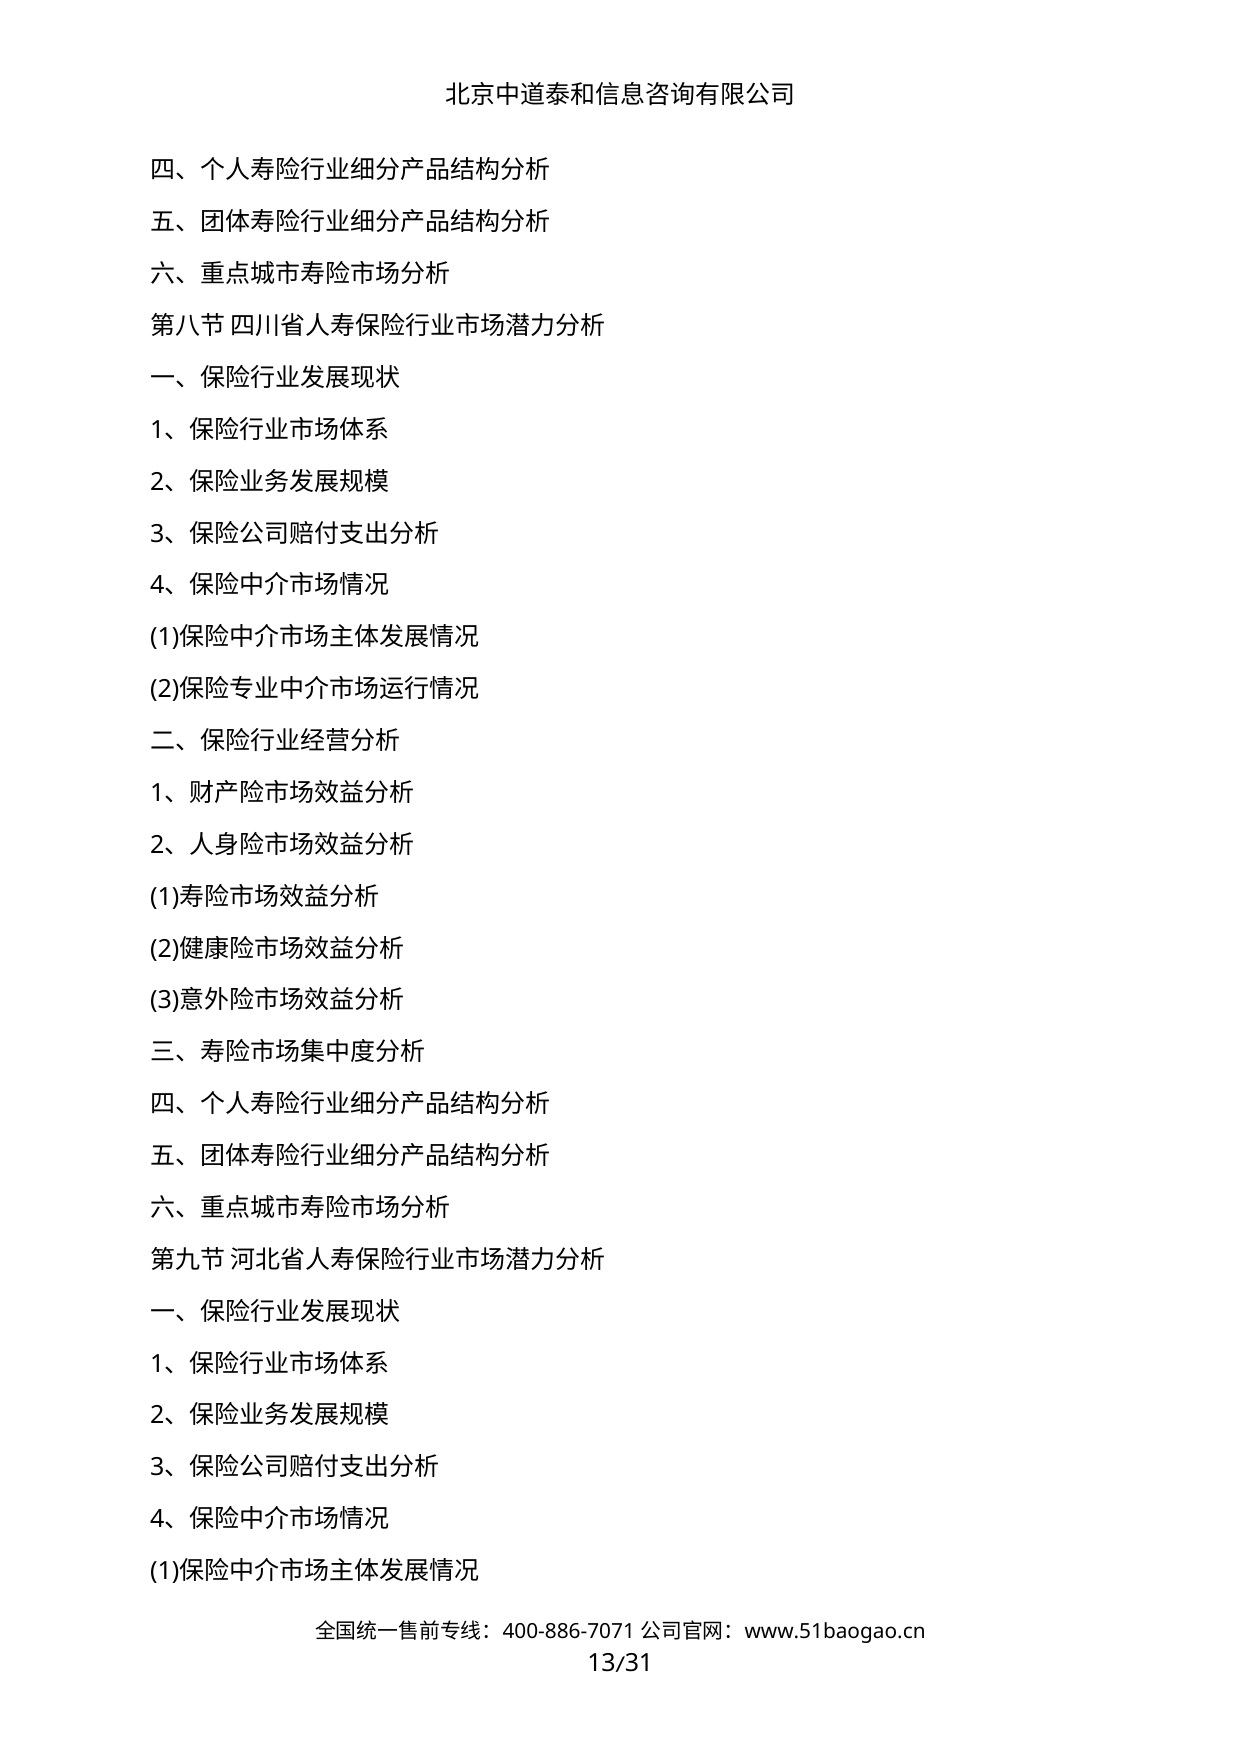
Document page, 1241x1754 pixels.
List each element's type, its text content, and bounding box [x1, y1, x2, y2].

text 3、保险公司赔付支出分析 [150, 1447, 1090, 1483]
text 一、保险行业发展现状 [150, 357, 1090, 394]
text (2)保险专业中介市场运行情况 [150, 669, 1090, 705]
text 2、人身险市场效益分析 [150, 824, 1090, 861]
text (1)寿险市场效益分析 [150, 876, 1090, 912]
text 一、保险行业发展现状 [150, 1291, 1090, 1327]
text 五、团体寿险行业细分产品结构分析 [150, 202, 1090, 238]
text 六、重点城市寿险市场分析 [150, 1187, 1090, 1224]
text 四、个人寿险行业细分产品结构分析 [150, 1084, 1090, 1120]
text 六、重点城市寿险市场分析 [150, 254, 1090, 290]
text 二、保险行业经营分析 [150, 721, 1090, 757]
text 4、保险中介市场情况 [150, 565, 1090, 601]
text 3、保险公司赔付支出分析 [150, 513, 1090, 549]
text 1、财产险市场效益分析 [150, 772, 1090, 809]
text 四、个人寿险行业细分产品结构分析 [150, 150, 1090, 186]
text (1)保险中介市场主体发展情况 [150, 617, 1090, 653]
text (2)健康险市场效益分析 [150, 928, 1090, 964]
text 第九节 河北省人寿保险行业市场潜力分析 [150, 1239, 1090, 1276]
text 4、保险中介市场情况 [150, 1499, 1090, 1535]
text 2、保险业务发展规模 [150, 1395, 1090, 1431]
text 第八节 四川省人寿保险行业市场潜力分析 [150, 306, 1090, 342]
text 1、保险行业市场体系 [150, 1343, 1090, 1379]
text (1)保险中介市场主体发展情况 [150, 1551, 1090, 1587]
text 2、保险业务发展规模 [150, 461, 1090, 497]
text 五、团体寿险行业细分产品结构分析 [150, 1136, 1090, 1172]
text 1、保险行业市场体系 [150, 409, 1090, 446]
text (3)意外险市场效益分析 [150, 980, 1090, 1016]
text 三、寿险市场集中度分析 [150, 1032, 1090, 1068]
